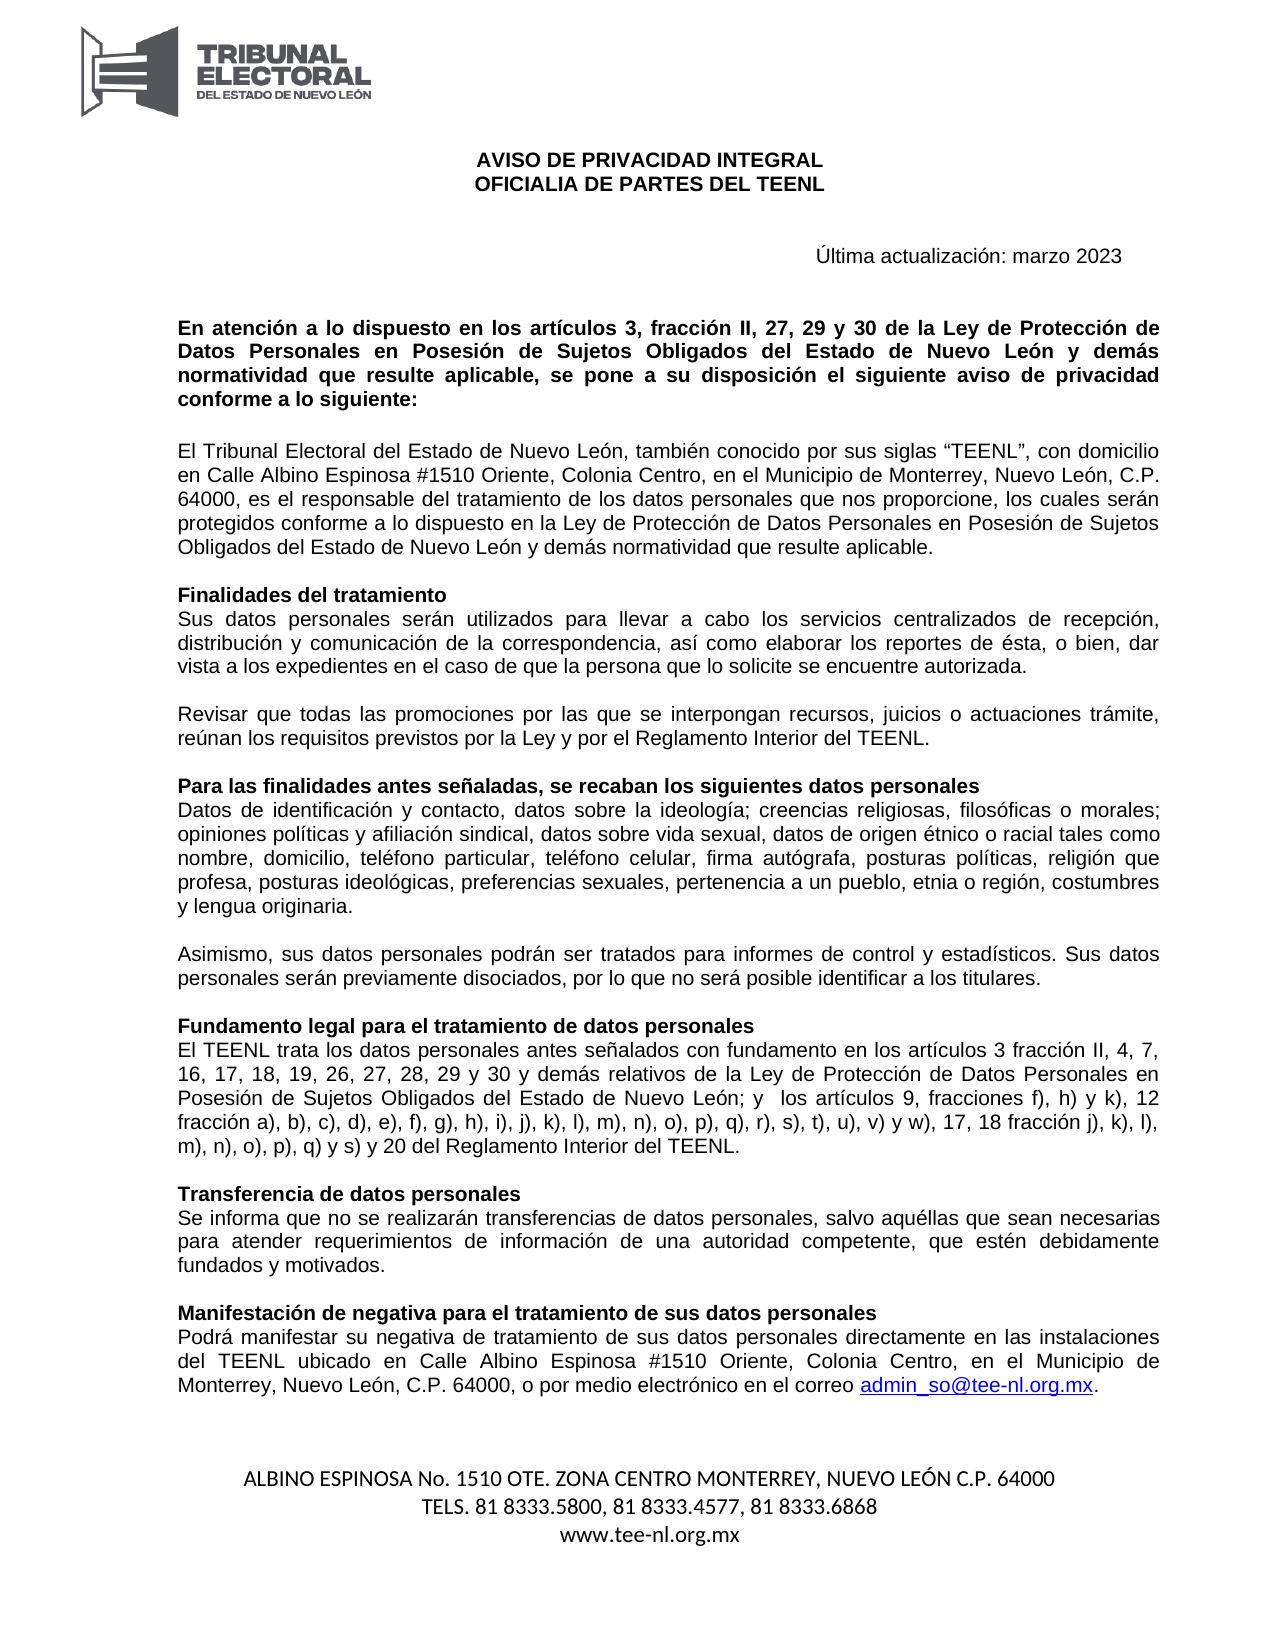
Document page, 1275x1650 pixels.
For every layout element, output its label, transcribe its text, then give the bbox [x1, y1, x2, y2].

text El Tribunal Electoral del Estado de Nuevo León, también conocido por sus siglas “TEENL”, con domicilio en Calle Albino Espinosa #1510 Oriente, Colonia Centro, en el Municipio de Monterrey, Nuevo León, C.P. 64000, es el responsable del tratamiento de los datos personales que nos proporcione, los cuales serán protegidos conforme a lo dispuesto en la Ley de Protección de Datos Personales en Posesión de Sujetos Obligados del Estado de Nuevo León y demás normatividad que resulte aplicable. [177, 439, 1161, 558]
text Datos de identificación y contacto, datos sobre la ideología; creencias religiosas, filosóficas o morales; opiniones políticas y afiliación sindical, datos sobre vida sexual, datos de origen étnico o racial tales como nombre, domicilio, teléfono particular, teléfono celular, firma autógrafa, posturas políticas, religión que profesa, posturas ideológicas, preferencias sexuales, pertenencia a un pueblo, etnia o región, costumbres y lengua originaria. [177, 798, 1161, 918]
text Revisar que todas las promociones por las que se interpongan recursos, juicios o actuaciones trámite, reúnan los requisitos previstos por la Ley y por el Reglamento Interior del TEENL. [177, 702, 1161, 750]
text Finalidades del tratamiento [177, 582, 1161, 606]
text En atención a lo dispuesto en los artículos 3, fracción II, 27, 29 y 30 de la Ley de Protección de Datos Personales en Posesión de Sujetos Obligados del Estado de Nuevo León y demás normatividad que resulte aplicable, se pone a su disposición el siguiente aviso de privacidad conforme a lo siguiente: [177, 315, 1161, 411]
text OFICIALIA DE PARTES DEL TEENL [177, 172, 1122, 196]
text Manifestación de negativa para el tratamiento de sus datos personales [177, 1301, 1161, 1325]
text Para las finalidades antes señaladas, se recaban los siguientes datos personales [177, 774, 1161, 798]
picture [81, 26, 371, 117]
text AVISO DE PRIVACIDAD INTEGRAL [177, 148, 1122, 172]
text Transferencia de datos personales [177, 1181, 1161, 1205]
text Podrá manifestar su negativa de tratamiento de sus datos personales directamente en las instalaciones del TEENL ubicado en Calle Albino Espinosa #1510 Oriente, Colonia Centro, en el Municipio de Monterrey, Nuevo León, C.P. 64000, o por medio electrónico en el correo admin_so@tee-nl.org.mx. [177, 1325, 1161, 1397]
text Última actualización: marzo 2023 [177, 243, 1122, 267]
text Sus datos personales serán utilizados para llevar a cabo los servicios centralizados de recepción, distribución y comunicación de la correspondencia, así como elaborar los reportes de ésta, o bien, dar vista a los expedientes en el caso de que la persona que lo solicite se encuentre autorizada. [177, 606, 1161, 678]
text Asimismo, sus datos personales podrán ser tratados para informes de control y estadísticos. Sus datos personales serán previamente disociados, por lo que no será posible identificar a los titulares. [177, 942, 1161, 990]
text Se informa que no se realizarán transferencias de datos personales, salvo aquéllas que sean necesarias para atender requerimientos de información de una autoridad competente, que estén debidamente fundados y motivados. [177, 1205, 1161, 1277]
text El TEENL trata los datos personales antes señalados con fundamento en los artículos 3 fracción II, 4, 7, 16, 17, 18, 19, 26, 27, 28, 29 y 30 y demás relativos de la Ley de Protección de Datos Personales en Posesión de Sujetos Obligados del Estado de Nuevo León; y los artículos 9, fracciones f), h) y k), 12 fracción a), b), c), d), e), f), g), h), i), j), k), l), m), n), o), p), q), r), s), t), u), v) y w), 17, 18 fracción j), k), l), m), n), o), p), q) y s) y 20 del Reglamento Interior del TEENL. [177, 1038, 1161, 1157]
text Fundamento legal para el tratamiento de datos personales [177, 1014, 1161, 1038]
